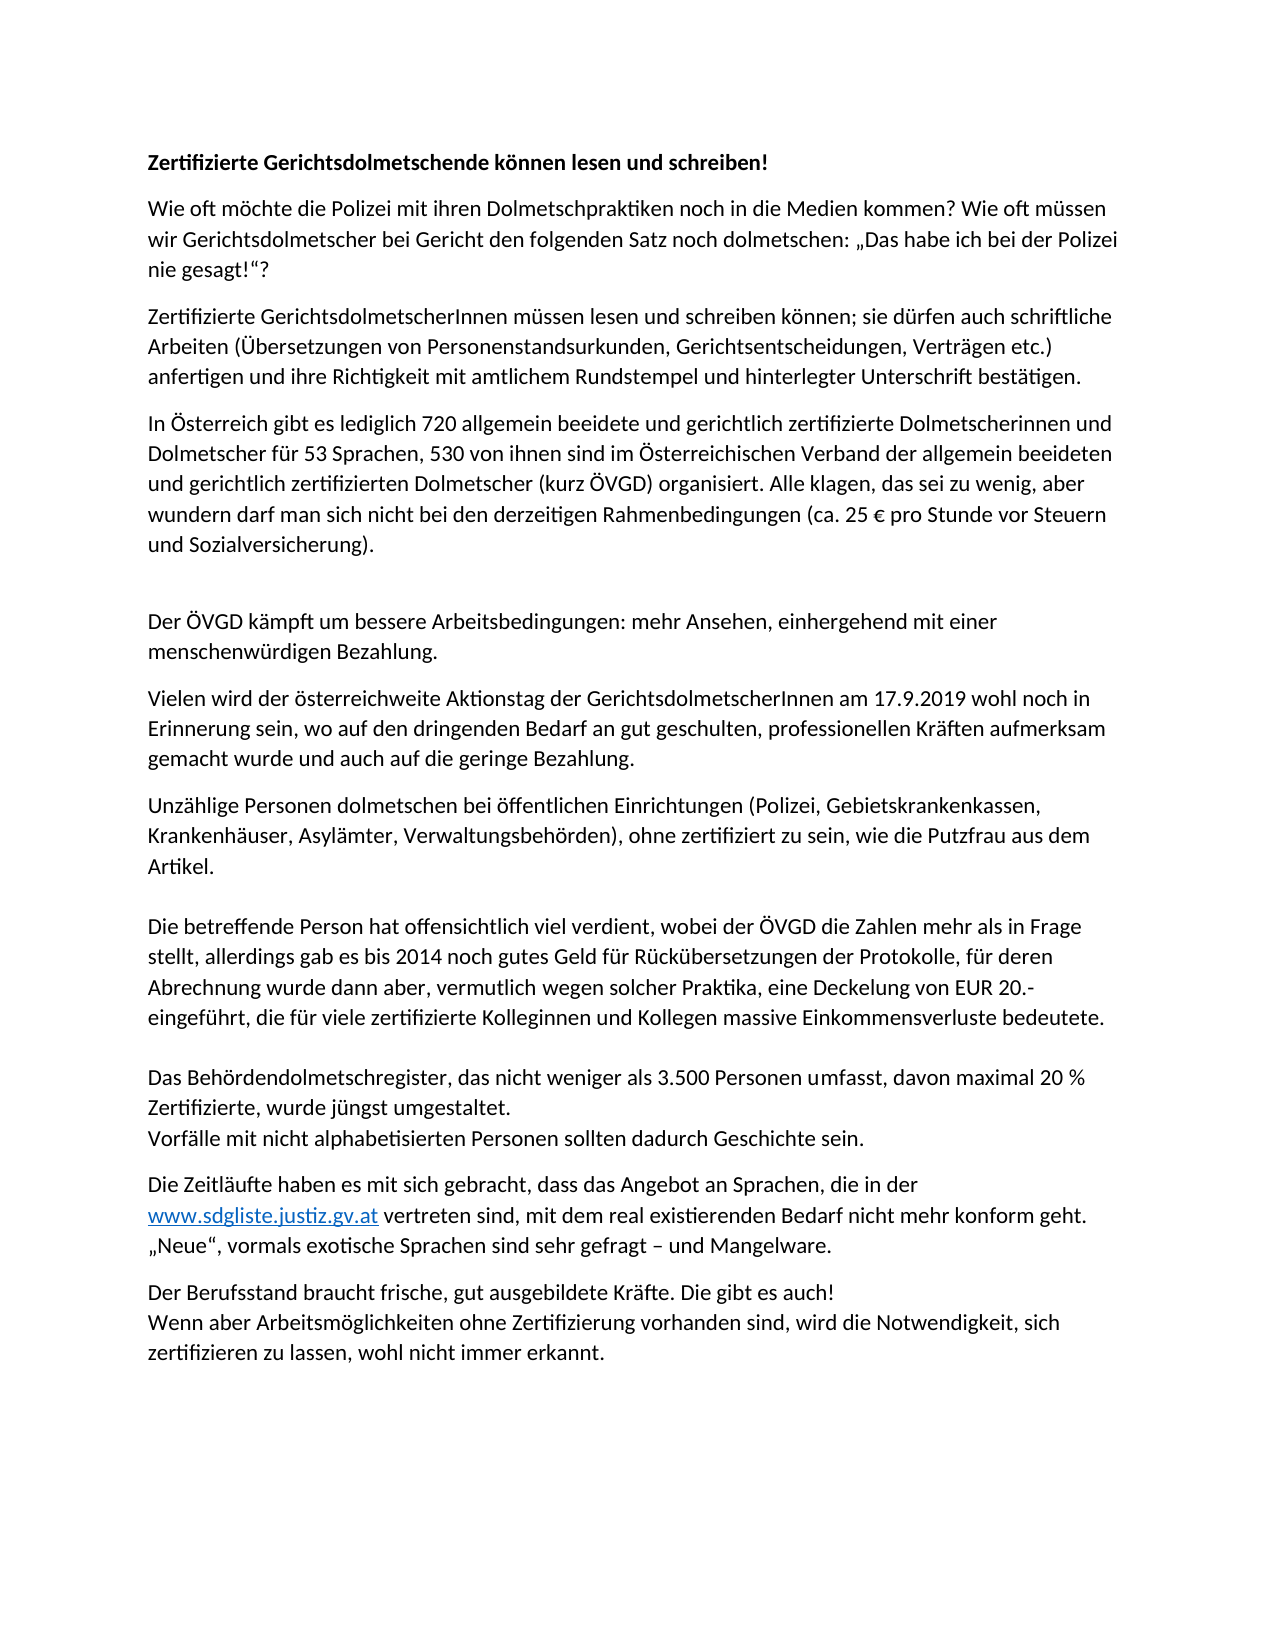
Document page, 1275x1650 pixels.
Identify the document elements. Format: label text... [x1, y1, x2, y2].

text Die betreffende Person hat offensichtlich viel verdient, wobei der ÖVGD die Zahlen mehr als in Frage stellt, allerdings gab es bis 2014 noch gutes Geld für Rückübersetzungen der Protokolle, für deren Abrechnung wurde dann aber, vermutlich wegen solcher Praktika, eine Deckelung von EUR 20.- eingeführt, die für viele zertifizierte Kolleginnen und Kollegen massive Einkommensverluste bedeutete. [148, 912, 1127, 1031]
text Das Behördendolmetschregister, das nicht weniger als 3.500 Personen umfasst, davon maximal 20 % Zertifizierte, wurde jüngst umgestaltet. [148, 1063, 1127, 1121]
text Unzählige Personen dolmetschen bei öffentlichen Einrichtungen (Polizei, Gebietskrankenkassen, Krankenhäuser, Asylämter, Verwaltungsbehörden), ohne zertifiziert zu sein, wie die Putzfrau aus dem Artikel. [148, 791, 1127, 880]
text Zertifizierte Gerichtsdolmetschende können lesen und schreiben! [148, 148, 1127, 176]
text Die Zeitläufte haben es mit sich gebracht, dass das Angebot an Sprachen, die in der www.sdgliste.justiz.gv.at vertreten sind, mit dem real existierenden Bedarf nicht mehr konform geht. „Neue“, vormals exotische Sprachen sind sehr gefragt – und Mangelware. [148, 1171, 1127, 1259]
text Vorfälle mit nicht alphabetisierten Personen sollten dadurch Geschichte sein. [148, 1124, 1127, 1152]
text Zertifizierte GerichtsdolmetscherInnen müssen lesen und schreiben können; sie dürfen auch schriftliche Arbeiten (Übersetzungen von Personenstandsurkunden, Gerichtsentscheidungen, Verträgen etc.) anfertigen und ihre Richtigkeit mit amtlichem Rundstempel und hinterlegter Unterschrift bestätigen. [148, 302, 1127, 390]
text Wenn aber Arbeitsmöglichkeiten ohne Zertifizierung vorhanden sind, wird die Notwendigkeit, sich zertifizieren zu lassen, wohl nicht immer erkannt. [148, 1308, 1127, 1366]
text Der ÖVGD kämpft um bessere Arbeitsbedingungen: mehr Ansehen, einhergehend mit einer menschenwürdigen Bezahlung. [148, 607, 1127, 665]
text Wie oft möchte die Polizei mit ihren Dolmetschpraktiken noch in die Medien kommen? Wie oft müssen wir Gerichtsdolmetscher bei Gericht den folgenden Satz noch dolmetschen: „Das habe ich bei der Polizei nie gesagt!“? [148, 194, 1127, 283]
text Der Berufsstand braucht frische, gut ausgebildete Kräfte. Die gibt es auch! [148, 1278, 1127, 1306]
text Vielen wird der österreichweite Aktionstag der GerichtsdolmetscherInnen am 17.9.2019 wohl noch in Erinnerung sein, wo auf den dringenden Bedarf an gut geschulten, professionellen Kräften aufmerksam gemacht wurde und auch auf die geringe Bezahlung. [148, 684, 1127, 772]
text In Österreich gibt es lediglich 720 allgemein beeidete und gerichtlich zertifizierte Dolmetscherinnen und Dolmetscher für 53 Sprachen, 530 von ihnen sind im Österreichischen Verband der allgemein beeideten und gerichtlich zertifizierten Dolmetscher (kurz ÖVGD) organisiert. Alle klagen, das sei zu wenig, aber wundern darf man sich nicht bei den derzeitigen Rahmenbedingungen (ca. 25 € pro Stunde vor Steuern und Sozialversicherung). [148, 409, 1127, 558]
